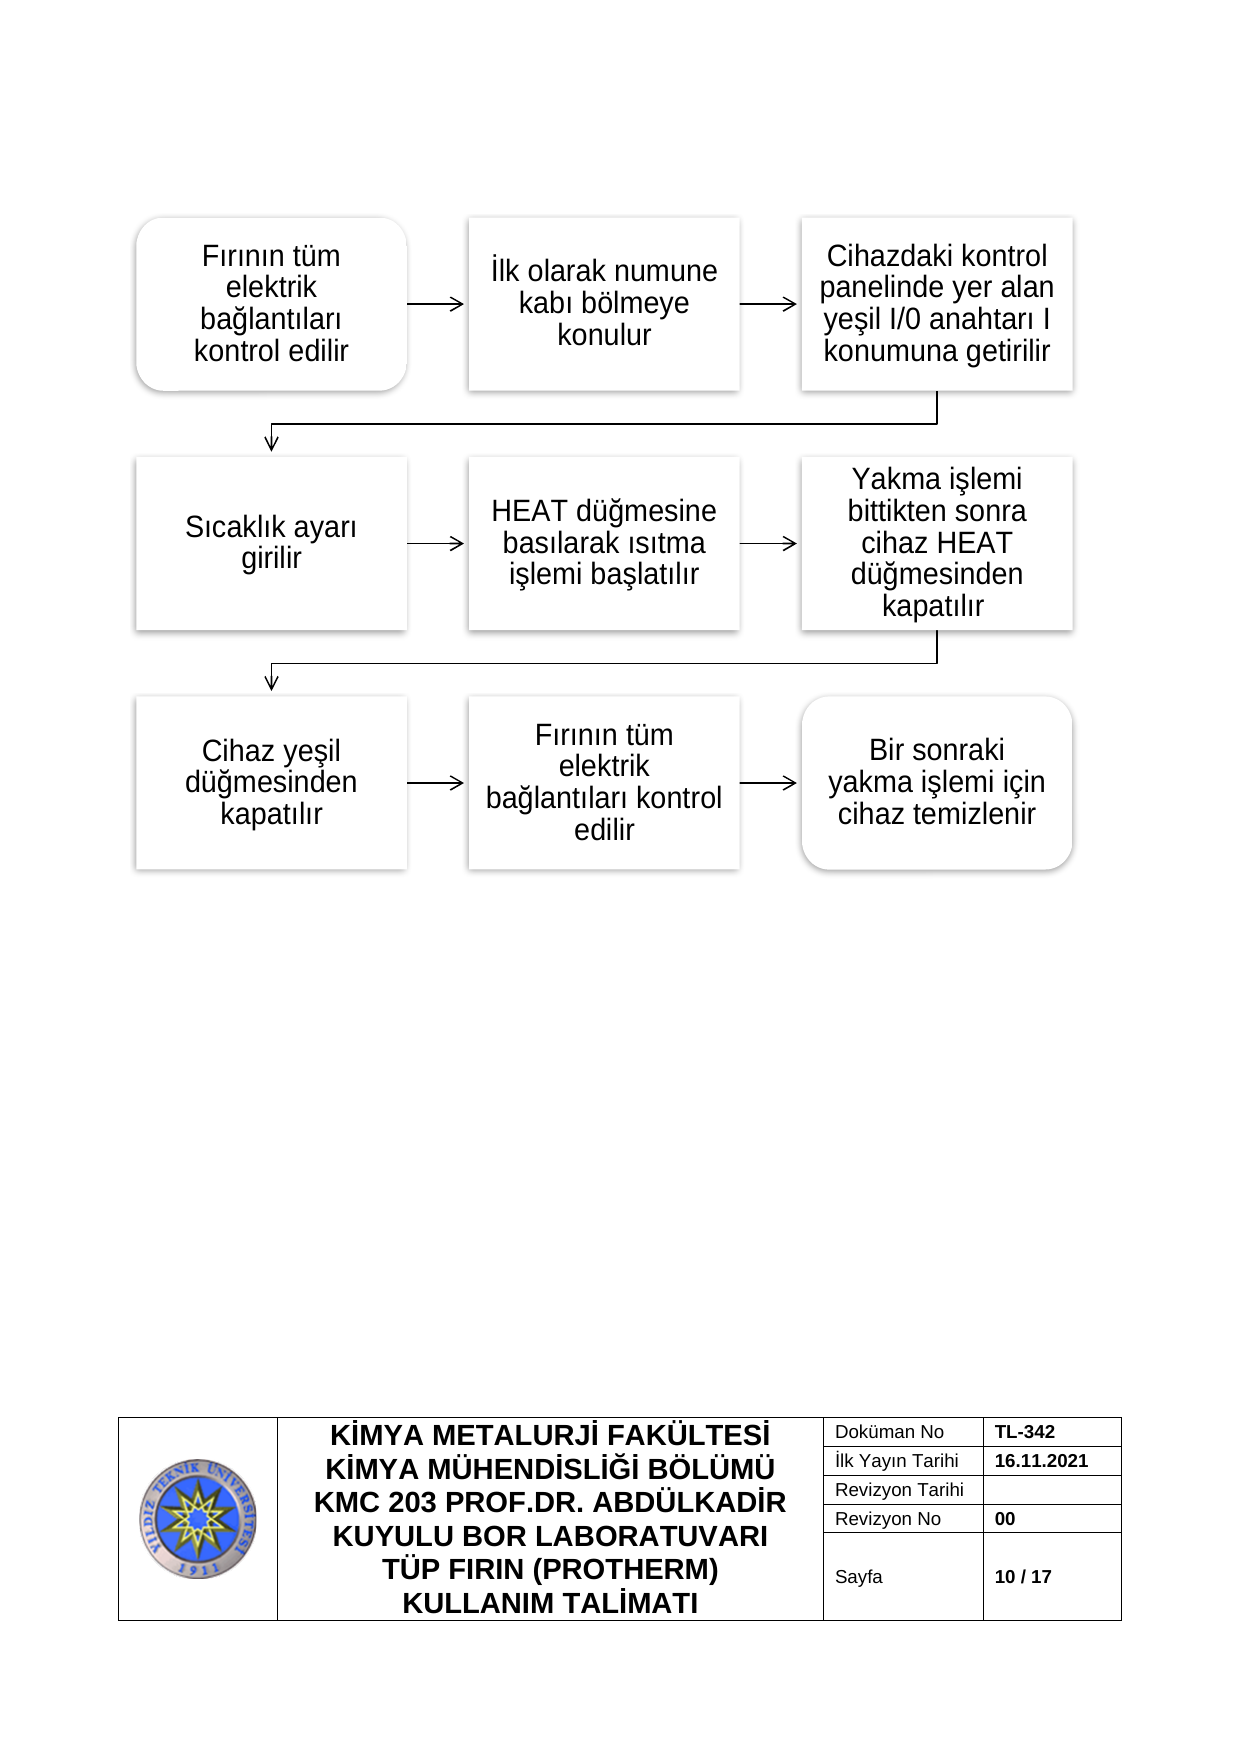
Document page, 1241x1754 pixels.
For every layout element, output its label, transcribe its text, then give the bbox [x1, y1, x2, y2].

table_header Doküman No [824, 1418, 983, 1446]
picture [139, 1459, 257, 1579]
table_cell 10 / 17 [984, 1533, 1121, 1619]
table_header [119, 1418, 277, 1619]
table_cell İlk Yayın Tarihi [824, 1447, 983, 1475]
table_cell Revizyon Tarihi [824, 1476, 983, 1503]
table_header KİMYA METALURJİ FAKÜLTESİ KİMYA MÜHENDİSLİĞİ BÖLÜMÜ KMC 203 PROF.DR. ABDÜLKADİR KUYULU BOR LABORATUVARI TÜP FIRIN (PROTHERM) KULLANIM TALİMATI [278, 1418, 823, 1619]
table_cell Revizyon No [824, 1505, 983, 1532]
table_cell 00 [984, 1505, 1121, 1532]
table_cell 16.11.2021 [984, 1447, 1121, 1475]
table_cell Sayfa [824, 1533, 983, 1619]
table_cell [984, 1476, 1121, 1503]
table_header TL-342 [984, 1418, 1121, 1446]
